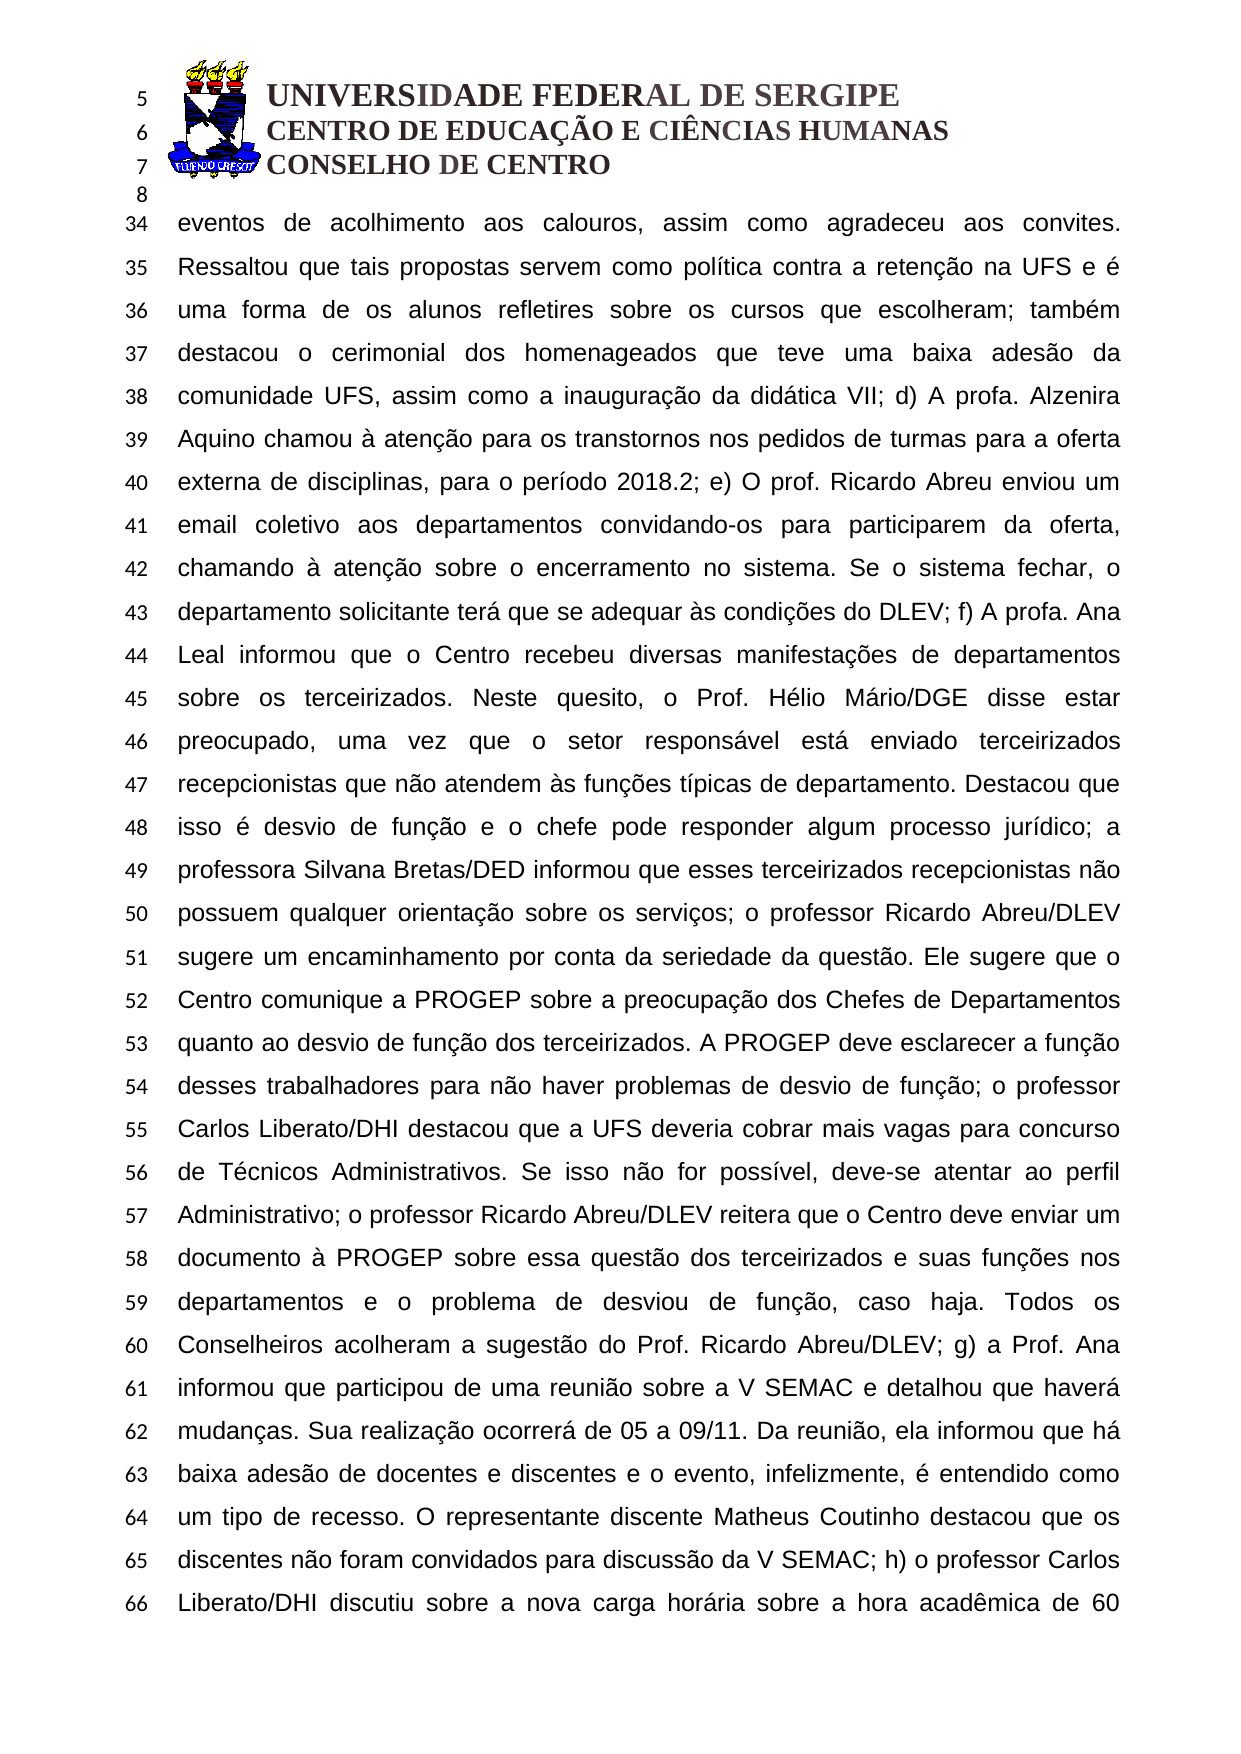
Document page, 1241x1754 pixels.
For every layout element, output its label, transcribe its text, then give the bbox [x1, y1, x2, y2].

picture [167, 58, 262, 190]
